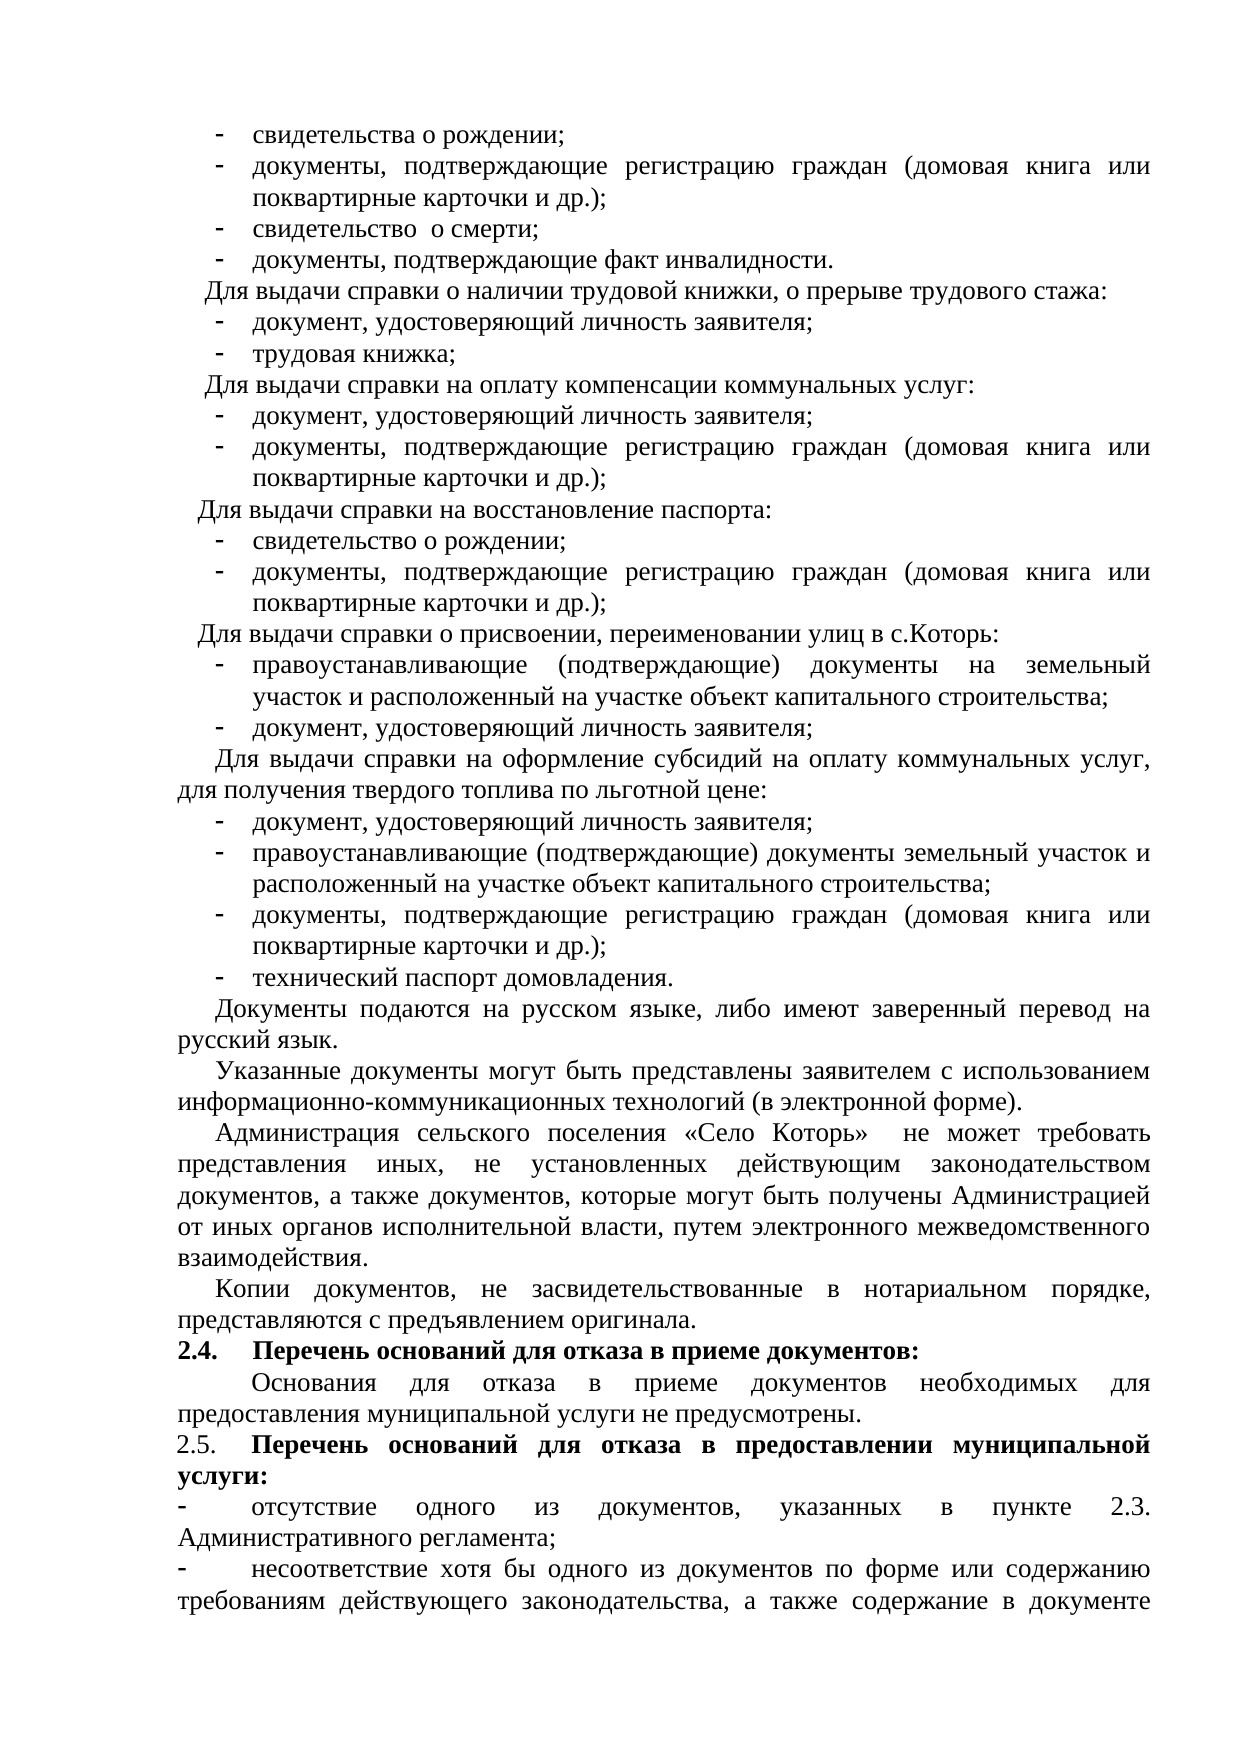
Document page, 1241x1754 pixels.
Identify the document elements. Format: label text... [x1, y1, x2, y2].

list документы, подтверждающие регистрацию граждан (домовая книга или поквартирные карточки и др.); [215, 430, 1152, 493]
list правоустанавливающие (подтверждающие) документы на земельный участок и расположенный на участке объект капитального строительства; [215, 649, 1152, 711]
list документы, подтверждающие регистрацию граждан (домовая книга или поквартирные карточки и др.); [215, 149, 1152, 212]
list Перечень оснований для отказа в предоставлении муниципальной услуги: [176, 1428, 1152, 1490]
list свидетельство о смерти; [215, 212, 1152, 243]
text Для выдачи справки на оплату компенсации коммунальных услуг: [177, 368, 1152, 399]
text Администрация сельского поселения «Село Которь» не может требовать представления иных, не установленных действующим законодательством документов, а также документов, которые могут быть получены Администрацией от иных органов исполнительной власти, путем электронного межведомственного взаимодействия. [177, 1116, 1152, 1272]
list правоустанавливающие (подтверждающие) документы земельный участок и расположенный на участке объект капитального строительства; [215, 836, 1152, 898]
list свидетельство о рождении; [215, 524, 1152, 555]
text Для выдачи справки на восстановление паспорта: [177, 493, 1152, 524]
list документ, удостоверяющий личность заявителя; [215, 804, 1152, 836]
text Указанные документы могут быть представлены заявителем с использованием информационно-коммуникационных технологий (в электронной форме). [177, 1054, 1152, 1116]
list свидетельства о рождении; [215, 118, 1152, 149]
text Для выдачи справки на оформление субсидий на оплату коммунальных услуг, для получения твердого топлива по льготной цене: [177, 742, 1152, 804]
list трудовая книжка; [215, 337, 1152, 368]
text Основания для отказа в приеме документов необходимых для предоставления муниципальной услуги не предусмотрены. [177, 1366, 1152, 1428]
list Перечень оснований для отказа в приеме документов: [177, 1334, 1152, 1366]
list документ, удостоверяющий личность заявителя; [215, 399, 1152, 430]
text Документы подаются на русском языке, либо имеют заверенный перевод на русский язык. [177, 992, 1152, 1054]
list документы, подтверждающие факт инвалидности. [215, 243, 1152, 274]
text Для выдачи справки о присвоении, переименовании улиц в с.Которь: [177, 617, 1152, 649]
list документы, подтверждающие регистрацию граждан (домовая книга или поквартирные карточки и др.); [215, 555, 1152, 617]
text Для выдачи справки о наличии трудовой книжки, о прерыве трудового стажа: [177, 274, 1152, 305]
list документ, удостоверяющий личность заявителя; [215, 305, 1152, 337]
list технический паспорт домовладения. [215, 961, 1152, 992]
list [177, 1553, 1152, 1615]
text Копии документов, не засвидетельствованные в нотариальном порядке, представляются с предъявлением оригинала. [177, 1272, 1152, 1334]
list отсутствие одного из документов, указанных в пункте 2.3. Административного регламента; [177, 1490, 1152, 1553]
list документы, подтверждающие регистрацию граждан (домовая книга или поквартирные карточки и др.); [215, 898, 1152, 961]
list документ, удостоверяющий личность заявителя; [215, 711, 1152, 742]
